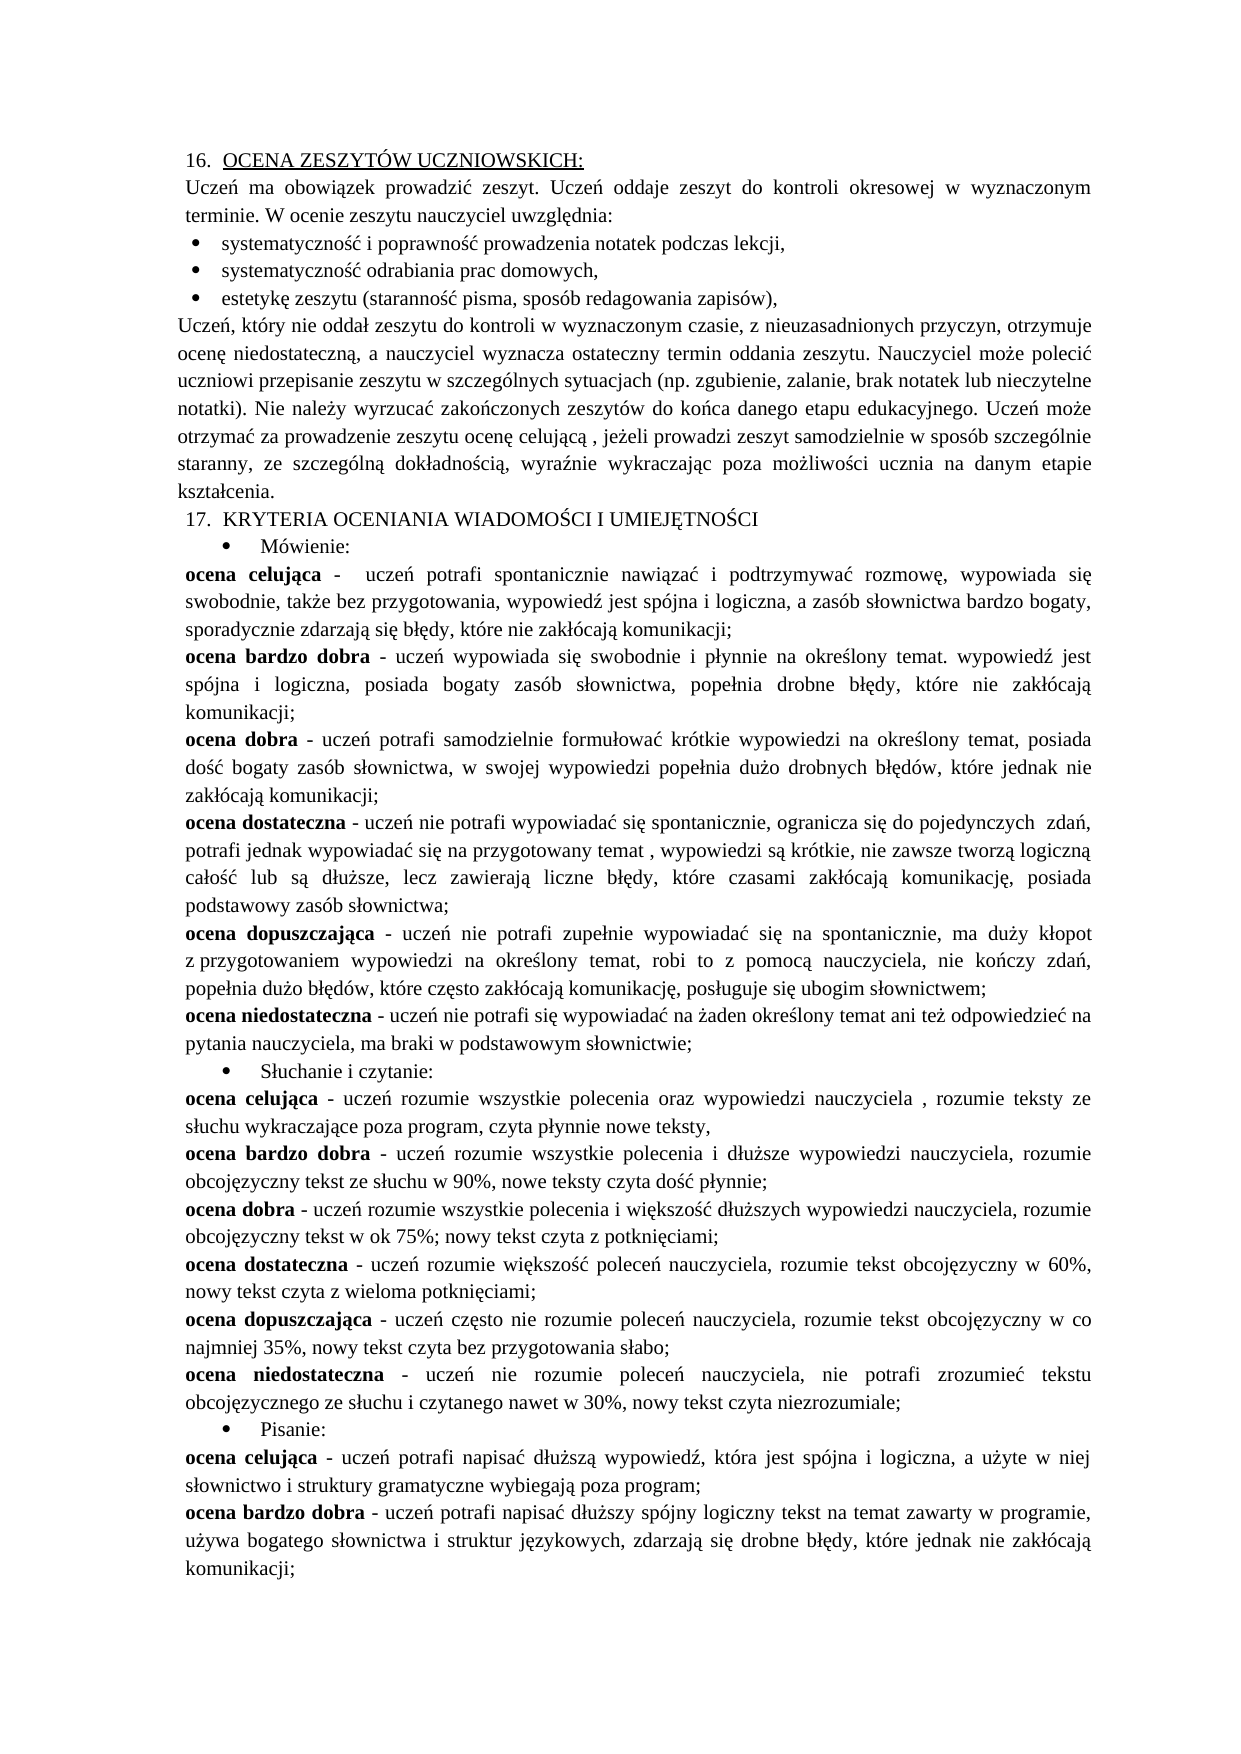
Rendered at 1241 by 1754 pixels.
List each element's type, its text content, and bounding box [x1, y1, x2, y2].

list Słuchanie i czytanie: [223, 1058, 1093, 1083]
text ocena celująca - uczeń rozumie wszystkie polecenia oraz wypowiedzi nauczyciela , rozumie teksty ze słuchu wykraczające poza program, czyta płynnie nowe teksty, [185, 1086, 1093, 1138]
text ocena dopuszczająca - uczeń często nie rozumie poleceń nauczyciela, rozumie tekst obcojęzyczny w co najmniej 35%, nowy tekst czyta bez przygotowania słabo; [185, 1307, 1093, 1359]
text ocena dobra - uczeń potrafi samodzielnie formułować krótkie wypowiedzi na określony temat, posiada dość bogaty zasób słownictwa, w swojej wypowiedzi popełnia dużo drobnych błędów, które jednak nie zakłócają komunikacji; [185, 727, 1093, 807]
text Uczeń ma obowiązek prowadzić zeszyt. Uczeń oddaje zeszyt do kontroli okresowej w wyznaczonym terminie. W ocenie zeszytu nauczyciel uwzględnia: [185, 175, 1093, 227]
text ocena dopuszczająca - uczeń nie potrafi zupełnie wypowiadać się na spontanicznie, ma duży kłopot z przygotowaniem wypowiedzi na określony temat, robi to z pomocą nauczyciela, nie kończy zdań, popełnia dużo błędów, które często zakłócają komunikację, posługuje się ubogim słownictwem; [185, 921, 1093, 1000]
list OCENA ZESZYTÓW UCZNIOWSKICH: [185, 148, 1093, 172]
text ocena dobra - uczeń rozumie wszystkie polecenia i większość dłuższych wypowiedzi nauczyciela, rozumie obcojęzyczny tekst w ok 75%; nowy tekst czyta z potknięciami; [185, 1197, 1093, 1248]
text ocena niedostateczna - uczeń nie rozumie poleceń nauczyciela, nie potrafi zrozumieć tekstu obcojęzycznego ze słuchu i czytanego nawet w 30%, nowy tekst czyta niezrozumiale; [185, 1362, 1093, 1414]
text ocena bardzo dobra - uczeń potrafi napisać dłuższy spójny logiczny tekst na temat zawarty w programie, używa bogatego słownictwa i struktur językowych, zdarzają się drobne błędy, które jednak nie zakłócają komunikacji; [185, 1500, 1093, 1579]
list systematyczność odrabiania prac domowych, [192, 258, 1093, 282]
text ocena celująca - uczeń potrafi napisać dłuższą wypowiedź, która jest spójna i logiczna, a użyte w niej słownictwo i struktury gramatyczne wybiegają poza program; [185, 1445, 1093, 1497]
text ocena bardzo dobra - uczeń rozumie wszystkie polecenia i dłuższe wypowiedzi nauczyciela, rozumie obcojęzyczny tekst ze słuchu w 90%, nowe teksty czyta dość płynnie; [185, 1141, 1093, 1193]
text ocena dostateczna - uczeń nie potrafi wypowiadać się spontanicznie, ogranicza się do pojedynczych zdań, potrafi jednak wypowiadać się na przygotowany temat , wypowiedzi są krótkie, nie zawsze tworzą logiczną całość lub są dłuższe, lecz zawierają liczne błędy, które czasami zakłócają komunikację, posiada podstawowy zasób słownictwa; [185, 810, 1093, 917]
list systematyczność i poprawność prowadzenia notatek podczas lekcji, [192, 230, 1093, 254]
text ocena niedostateczna - uczeń nie potrafi się wypowiadać na żaden określony temat ani też odpowiedzieć na pytania nauczyciela, ma braki w podstawowym słownictwie; [185, 1003, 1093, 1055]
list estetykę zeszytu (staranność pisma, sposób redagowania zapisów), [192, 286, 1093, 310]
text ocena celująca - uczeń potrafi spontanicznie nawiązać i podtrzymywać rozmowę, wypowiada się swobodnie, także bez przygotowania, wypowiedź jest spójna i logiczna, a zasób słownictwa bardzo bogaty, sporadycznie zdarzają się błędy, które nie zakłócają komunikacji; [185, 562, 1093, 641]
text Uczeń, który nie oddał zeszytu do kontroli w wyznaczonym czasie, z nieuzasadnionych przyczyn, otrzymuje ocenę niedostateczną, a nauczyciel wyznacza ostateczny termin oddania zeszytu. Nauczyciel może polecić uczniowi przepisanie zeszytu w szczególnych sytuacjach (np. zgubienie, zalanie, brak notatek lub nieczytelne notatki). Nie należy wyrzucać zakończonych zeszytów do końca danego etapu edukacyjnego. Uczeń może otrzymać za prowadzenie zeszytu ocenę celującą , jeżeli prowadzi zeszyt samodzielnie w sposób szczególnie staranny, ze szczególną dokładnością, wyraźnie wykraczając poza możliwości ucznia na danym etapie kształcenia. [177, 313, 1093, 503]
list Pisanie: [223, 1417, 1093, 1441]
text ocena dostateczna - uczeń rozumie większość poleceń nauczyciela, rozumie tekst obcojęzyczny w 60%, nowy tekst czyta z wieloma potknięciami; [185, 1252, 1093, 1303]
list KRYTERIA OCENIANIA WIADOMOŚCI I UMIEJĘTNOŚCI [185, 506, 1093, 531]
text ocena bardzo dobra - uczeń wypowiada się swobodnie i płynnie na określony temat. wypowiedź jest spójna i logiczna, posiada bogaty zasób słownictwa, popełnia drobne błędy, które nie zakłócają komunikacji; [185, 644, 1093, 724]
list Mówienie: [223, 534, 1093, 558]
